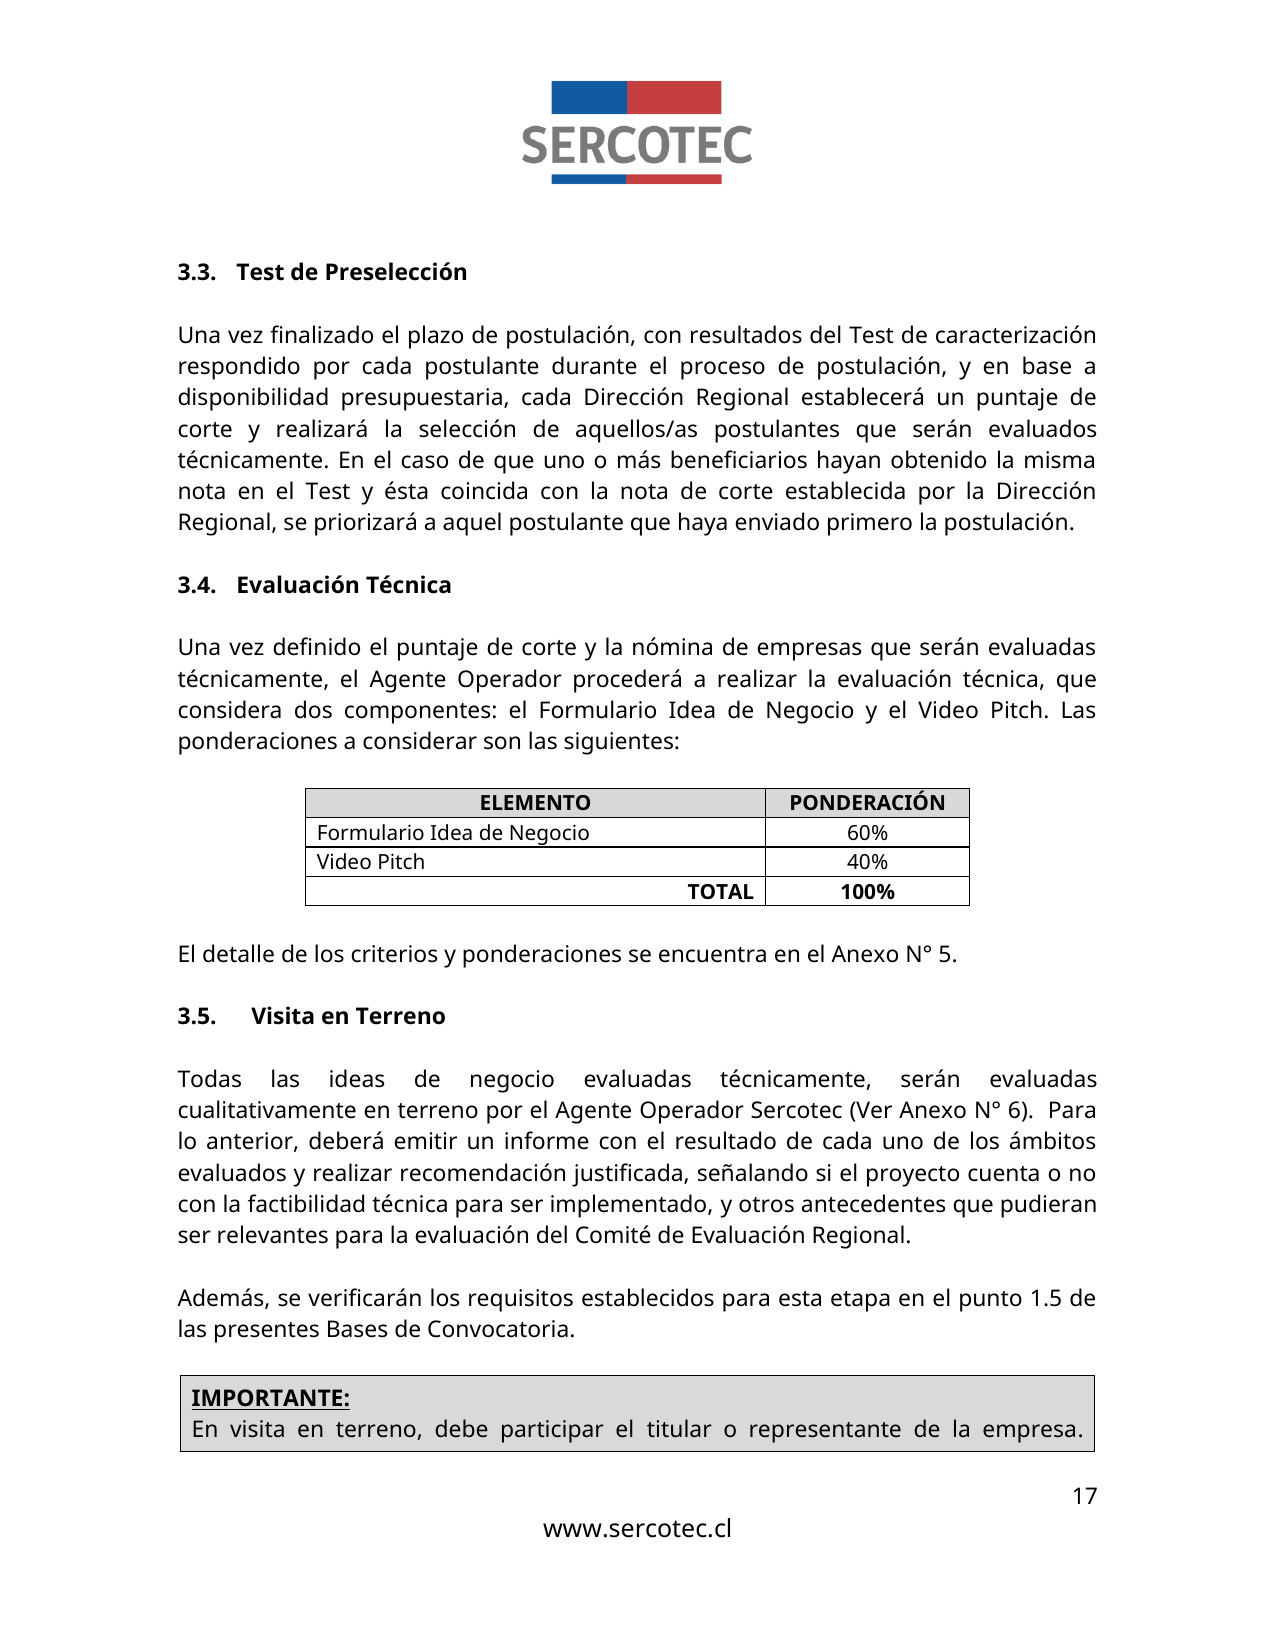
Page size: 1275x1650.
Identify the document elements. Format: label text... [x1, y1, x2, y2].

text El detalle de los criterios y ponderaciones se encuentra en el Anexo N° 5. [177, 938, 1098, 969]
table_cell 60% [766, 818, 969, 846]
table_header PONDERACIÓN [766, 789, 969, 817]
subtitle Test de Preselección [177, 256, 1098, 287]
picture [512, 73, 763, 194]
table_header ELEMENTO [306, 789, 765, 817]
text Todas las ideas de negocio evaluadas técnicamente, serán evaluadas cualitativamente en terreno por el Agente Operador Sercotec (Ver Anexo N° 6). Para lo anterior, deberá emitir un informe con el resultado de cada uno de los ámbitos evaluados y realizar recomendación justificada, señalando si el proyecto cuenta o no con la factibilidad técnica para ser implementado, y otros antecedentes que pudieran ser relevantes para la evaluación del Comité de Evaluación Regional. [177, 1063, 1098, 1250]
table_cell Video Pitch [306, 848, 765, 876]
table_cell Formulario Idea de Negocio [306, 818, 765, 846]
text Una vez finalizado el plazo de postulación, con resultados del Test de caracterización respondido por cada postulante durante el proceso de postulación, y en base a disponibilidad presupuestaria, cada Dirección Regional establecerá un puntaje de corte y realizará la selección de aquellos/as postulantes que serán evaluados técnicamente. En el caso de que uno o más beneficiarios hayan obtenido la misma nota en el Test y ésta coincida con la nota de corte establecida por la Dirección Regional, se priorizará a aquel postulante que haya enviado primero la postulación. [177, 319, 1098, 537]
table_cell 100% [766, 877, 969, 905]
table_cell TOTAL [306, 877, 765, 905]
text Además, se verificarán los requisitos establecidos para esta etapa en el punto 1.5 de las presentes Bases de Convocatoria. [177, 1281, 1098, 1344]
text Una vez definido el puntaje de corte y la nómina de empresas que serán evaluadas técnicamente, el Agente Operador procederá a realizar la evaluación técnica, que considera dos componentes: el Formulario Idea de Negocio y el Video Pitch. Las ponderaciones a considerar son las siguientes: [177, 631, 1098, 756]
list Visita en Terreno [177, 1000, 1098, 1031]
table_cell 40% [766, 848, 969, 876]
list Evaluación Técnica [177, 569, 1098, 600]
